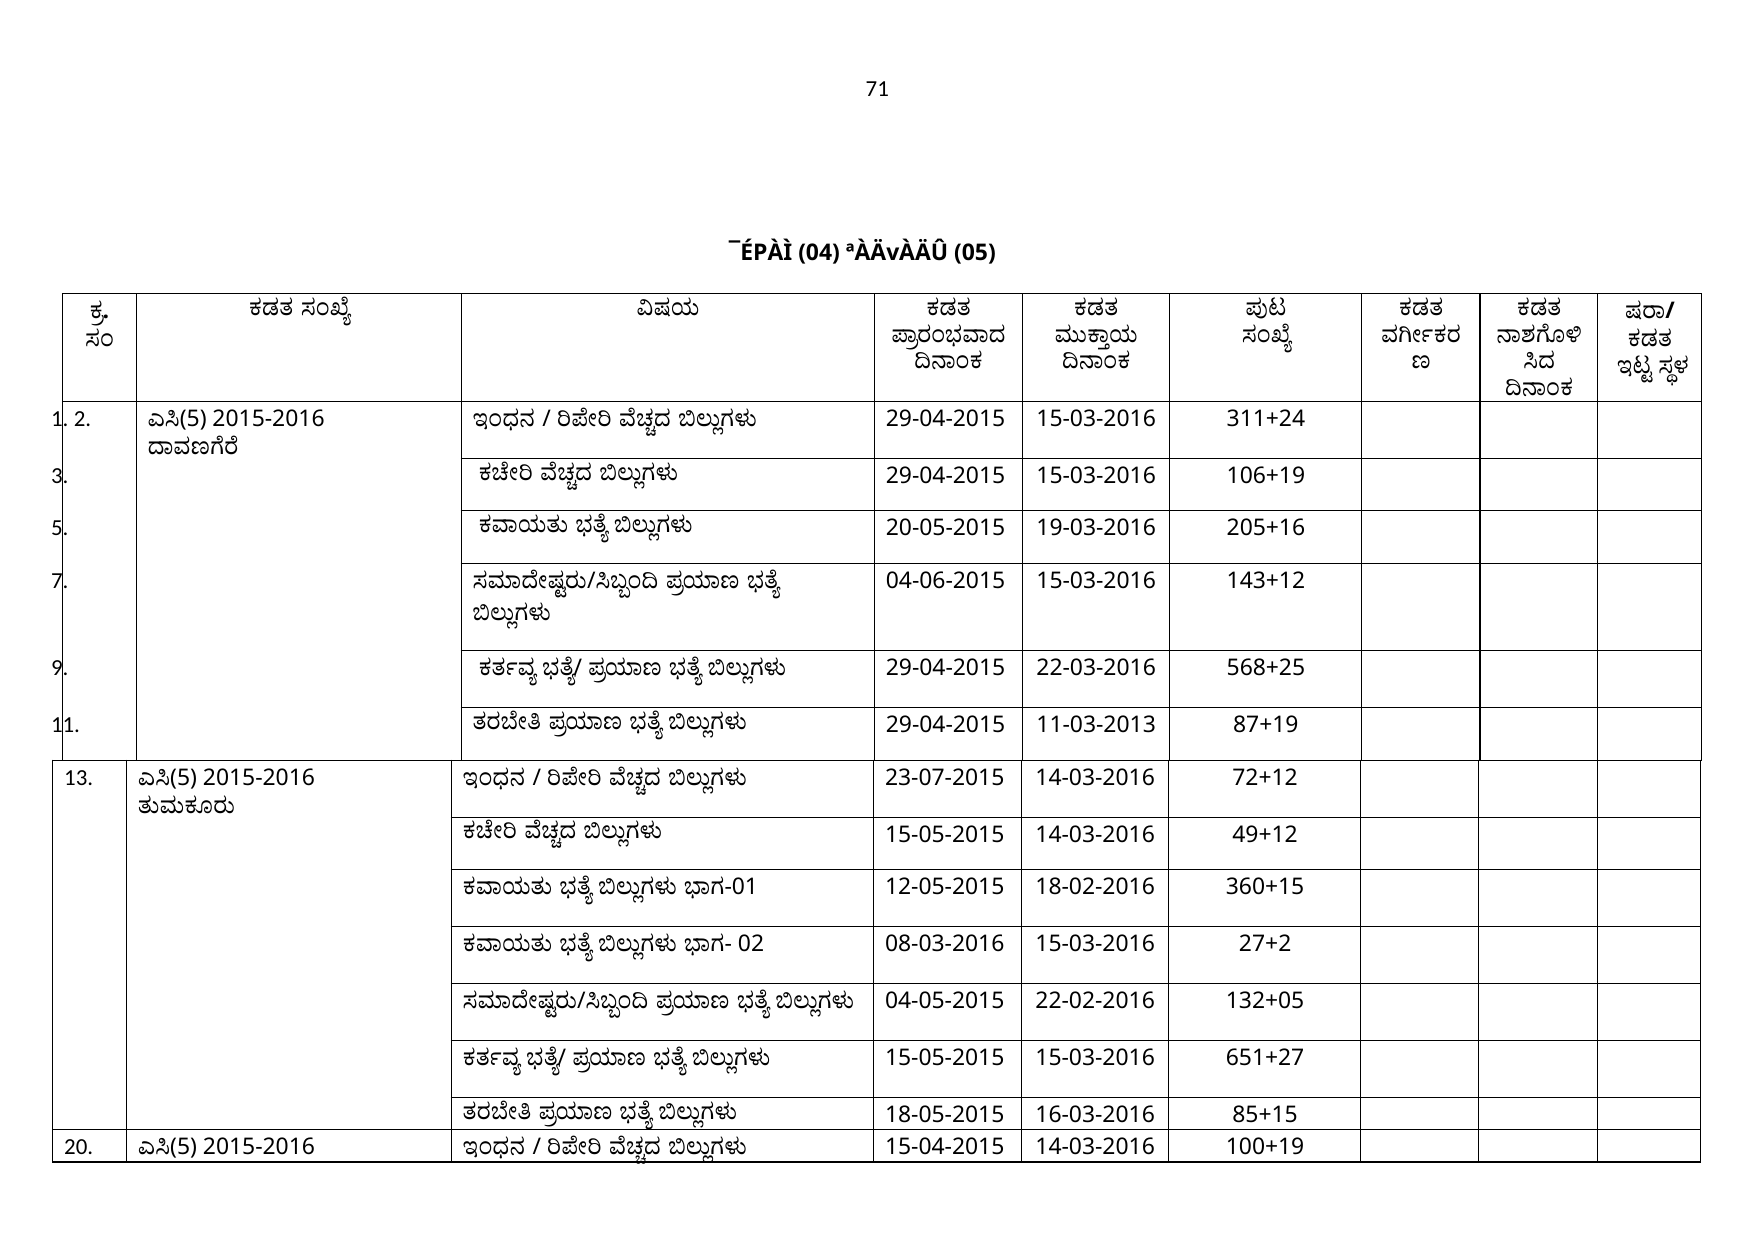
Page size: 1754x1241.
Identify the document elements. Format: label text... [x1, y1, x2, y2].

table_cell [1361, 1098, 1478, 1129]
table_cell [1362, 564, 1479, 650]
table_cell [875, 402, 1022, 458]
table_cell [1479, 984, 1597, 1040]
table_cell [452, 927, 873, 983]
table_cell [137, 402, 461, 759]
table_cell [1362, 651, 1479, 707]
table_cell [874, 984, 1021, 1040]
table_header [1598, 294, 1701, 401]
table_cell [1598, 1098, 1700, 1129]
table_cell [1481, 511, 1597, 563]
text ¯ÉPÀÌ (04) ªÀÄvÀÄÛ (05) [120, 236, 1604, 268]
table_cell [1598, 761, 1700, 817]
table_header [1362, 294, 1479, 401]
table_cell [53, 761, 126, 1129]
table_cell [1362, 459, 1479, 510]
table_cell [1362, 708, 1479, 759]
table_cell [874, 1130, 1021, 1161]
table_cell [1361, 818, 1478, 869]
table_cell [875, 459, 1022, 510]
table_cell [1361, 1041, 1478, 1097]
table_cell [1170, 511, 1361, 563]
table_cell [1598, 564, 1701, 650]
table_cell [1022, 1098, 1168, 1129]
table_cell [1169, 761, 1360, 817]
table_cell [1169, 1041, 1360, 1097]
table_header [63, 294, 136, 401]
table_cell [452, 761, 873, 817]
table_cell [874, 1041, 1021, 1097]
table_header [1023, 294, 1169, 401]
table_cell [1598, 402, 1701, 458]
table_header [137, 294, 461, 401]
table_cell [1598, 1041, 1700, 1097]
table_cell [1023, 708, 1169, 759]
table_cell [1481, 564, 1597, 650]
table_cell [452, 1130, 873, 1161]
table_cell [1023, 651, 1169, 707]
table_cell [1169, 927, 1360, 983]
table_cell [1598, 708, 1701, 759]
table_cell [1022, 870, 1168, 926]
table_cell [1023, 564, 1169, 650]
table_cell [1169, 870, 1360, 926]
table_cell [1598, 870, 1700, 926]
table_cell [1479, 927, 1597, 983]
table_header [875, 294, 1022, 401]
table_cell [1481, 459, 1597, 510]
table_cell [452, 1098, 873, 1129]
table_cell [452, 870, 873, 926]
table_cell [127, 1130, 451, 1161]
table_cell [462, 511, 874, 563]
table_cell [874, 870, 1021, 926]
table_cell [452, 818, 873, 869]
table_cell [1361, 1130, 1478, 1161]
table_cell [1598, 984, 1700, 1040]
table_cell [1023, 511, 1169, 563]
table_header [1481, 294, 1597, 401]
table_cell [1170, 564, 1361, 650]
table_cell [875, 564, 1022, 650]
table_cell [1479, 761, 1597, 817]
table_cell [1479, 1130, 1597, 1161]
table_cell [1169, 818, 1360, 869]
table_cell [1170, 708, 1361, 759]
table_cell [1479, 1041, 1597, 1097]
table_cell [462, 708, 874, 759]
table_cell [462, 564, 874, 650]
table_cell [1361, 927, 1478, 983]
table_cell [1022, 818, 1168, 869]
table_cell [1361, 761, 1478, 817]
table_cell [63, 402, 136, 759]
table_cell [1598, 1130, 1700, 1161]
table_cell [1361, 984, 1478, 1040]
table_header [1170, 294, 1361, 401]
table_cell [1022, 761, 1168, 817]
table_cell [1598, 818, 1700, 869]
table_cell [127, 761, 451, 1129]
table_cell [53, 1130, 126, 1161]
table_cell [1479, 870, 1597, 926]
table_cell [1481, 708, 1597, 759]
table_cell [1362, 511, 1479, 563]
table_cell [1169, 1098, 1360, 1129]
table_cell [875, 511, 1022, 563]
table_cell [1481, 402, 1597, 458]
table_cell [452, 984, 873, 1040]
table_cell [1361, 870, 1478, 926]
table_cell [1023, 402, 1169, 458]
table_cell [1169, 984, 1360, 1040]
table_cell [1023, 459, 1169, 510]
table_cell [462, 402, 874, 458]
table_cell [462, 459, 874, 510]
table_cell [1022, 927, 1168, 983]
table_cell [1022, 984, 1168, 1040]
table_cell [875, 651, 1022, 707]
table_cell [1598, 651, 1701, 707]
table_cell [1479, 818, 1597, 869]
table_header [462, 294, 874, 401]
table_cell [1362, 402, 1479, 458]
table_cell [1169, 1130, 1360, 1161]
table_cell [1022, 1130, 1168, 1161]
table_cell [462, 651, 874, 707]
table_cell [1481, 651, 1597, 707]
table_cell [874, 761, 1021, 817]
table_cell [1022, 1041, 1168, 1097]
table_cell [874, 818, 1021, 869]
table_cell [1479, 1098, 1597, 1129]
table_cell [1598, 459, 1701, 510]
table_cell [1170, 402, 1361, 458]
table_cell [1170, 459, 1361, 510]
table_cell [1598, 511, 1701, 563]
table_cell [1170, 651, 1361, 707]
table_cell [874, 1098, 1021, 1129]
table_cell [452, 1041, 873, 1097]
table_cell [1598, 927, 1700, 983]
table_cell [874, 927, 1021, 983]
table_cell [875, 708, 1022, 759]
